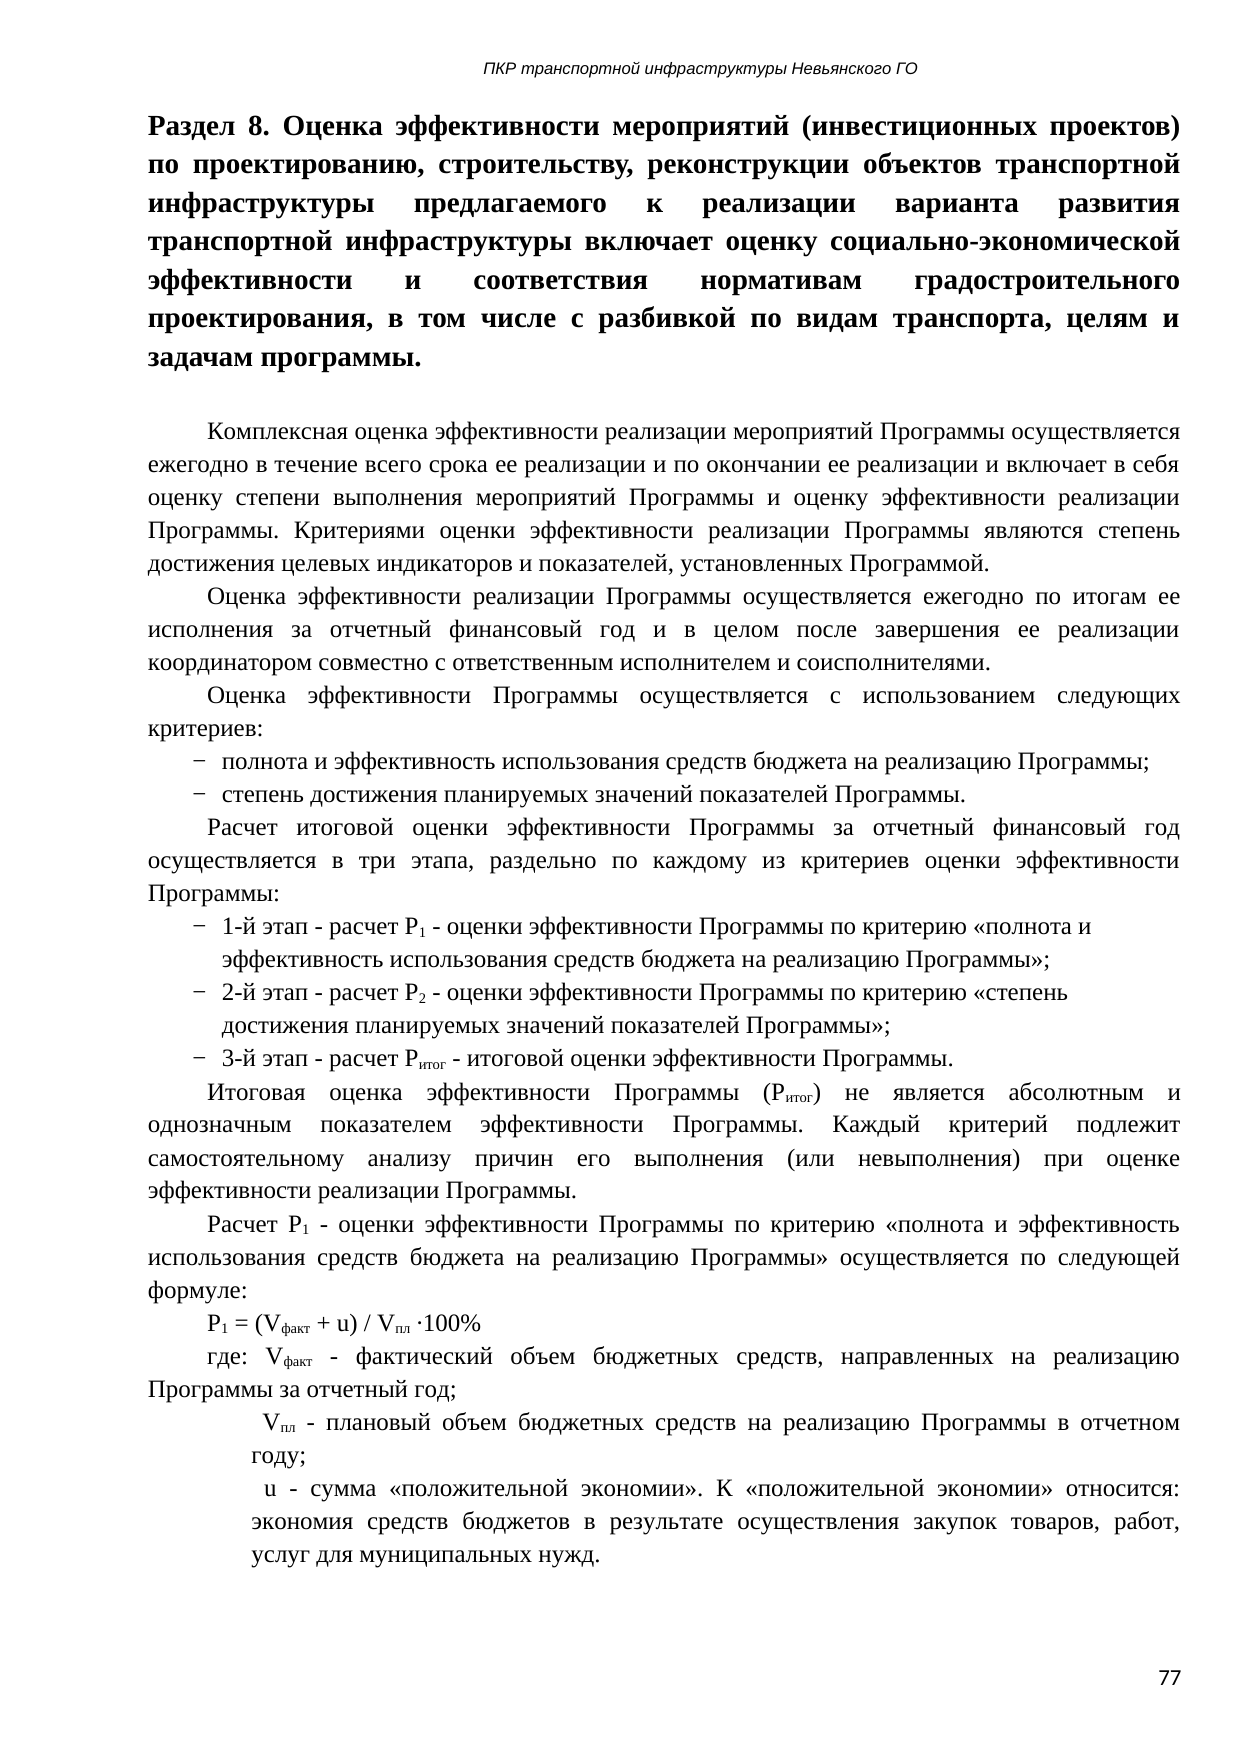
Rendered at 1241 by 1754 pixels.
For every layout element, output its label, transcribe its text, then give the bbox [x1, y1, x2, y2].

text Vпл - плановый объем бюджетных средств на реализацию Программы в отчетном году; [251, 1407, 1181, 1468]
list степень достижения планируемых значений показателей Программы. [192, 779, 1181, 808]
text P1 = (Vфакт + u) / Vпл ∙100% [148, 1308, 1181, 1336]
list 1-й этап - расчет P1 - оценки эффективности Программы по критерию «полнота и эффективность использования средств бюджета на реализацию Программы»; [192, 911, 1181, 973]
text Оценка эффективности Программы осуществляется с использованием следующих критериев: [148, 680, 1181, 742]
list полнота и эффективность использования средств бюджета на реализацию Программы; [192, 746, 1181, 775]
list 3-й этап - расчет Pитог - итоговой оценки эффективности Программы. [192, 1043, 1181, 1072]
text Оценка эффективности реализации Программы осуществляется ежегодно по итогам ее исполнения за отчетный финансовый год и в целом после завершения ее реализации координатором совместно с ответственным исполнителем и соисполнителями. [148, 581, 1181, 676]
subtitle Раздел 8. Оценка эффективности мероприятий (инвестиционных проектов) по проектированию, строительству, реконструкции объектов транспортной инфраструктуры предлагаемого к реализации варианта развития транспортной инфраструктуры включает оценку социально-экономической эффективности и соответствия нормативам градостроительного проектирования, в том числе с разбивкой по видам транспорта, целям и задачам программы. [148, 108, 1181, 373]
text Итоговая оценка эффективности Программы (Pитог) не является абсолютным и однозначным показателем эффективности Программы. Каждый критерий подлежит самостоятельному анализу причин его выполнения (или невыполнения) при оценке эффективности реализации Программы. [148, 1077, 1181, 1204]
list 2-й этап - расчет P2 - оценки эффективности Программы по критерию «степень достижения планируемых значений показателей Программы»; [192, 977, 1181, 1039]
text Расчет P1 - оценки эффективности Программы по критерию «полнота и эффективность использования средств бюджета на реализацию Программы» осуществляется по следующей формуле: [148, 1209, 1181, 1303]
text Комплексная оценка эффективности реализации мероприятий Программы осуществляется ежегодно в течение всего срока ее реализации и по окончании ее реализации и включает в себя оценку степени выполнения мероприятий Программы и оценку эффективности реализации Программы. Критериями оценки эффективности реализации Программы являются степень достижения целевых индикаторов и показателей, установленных Программой. [148, 416, 1181, 577]
text Расчет итоговой оценки эффективности Программы за отчетный финансовый год осуществляется в три этапа, раздельно по каждому из критериев оценки эффективности Программы: [148, 812, 1181, 907]
text где: Vфакт - фактический объем бюджетных средств, направленных на реализацию Программы за отчетный год; [148, 1341, 1181, 1402]
text u - сумма «положительной экономии». К «положительной экономии» относится: экономия средств бюджетов в результате осуществления закупок товаров, работ, услуг для муниципальных нужд. [251, 1473, 1181, 1568]
